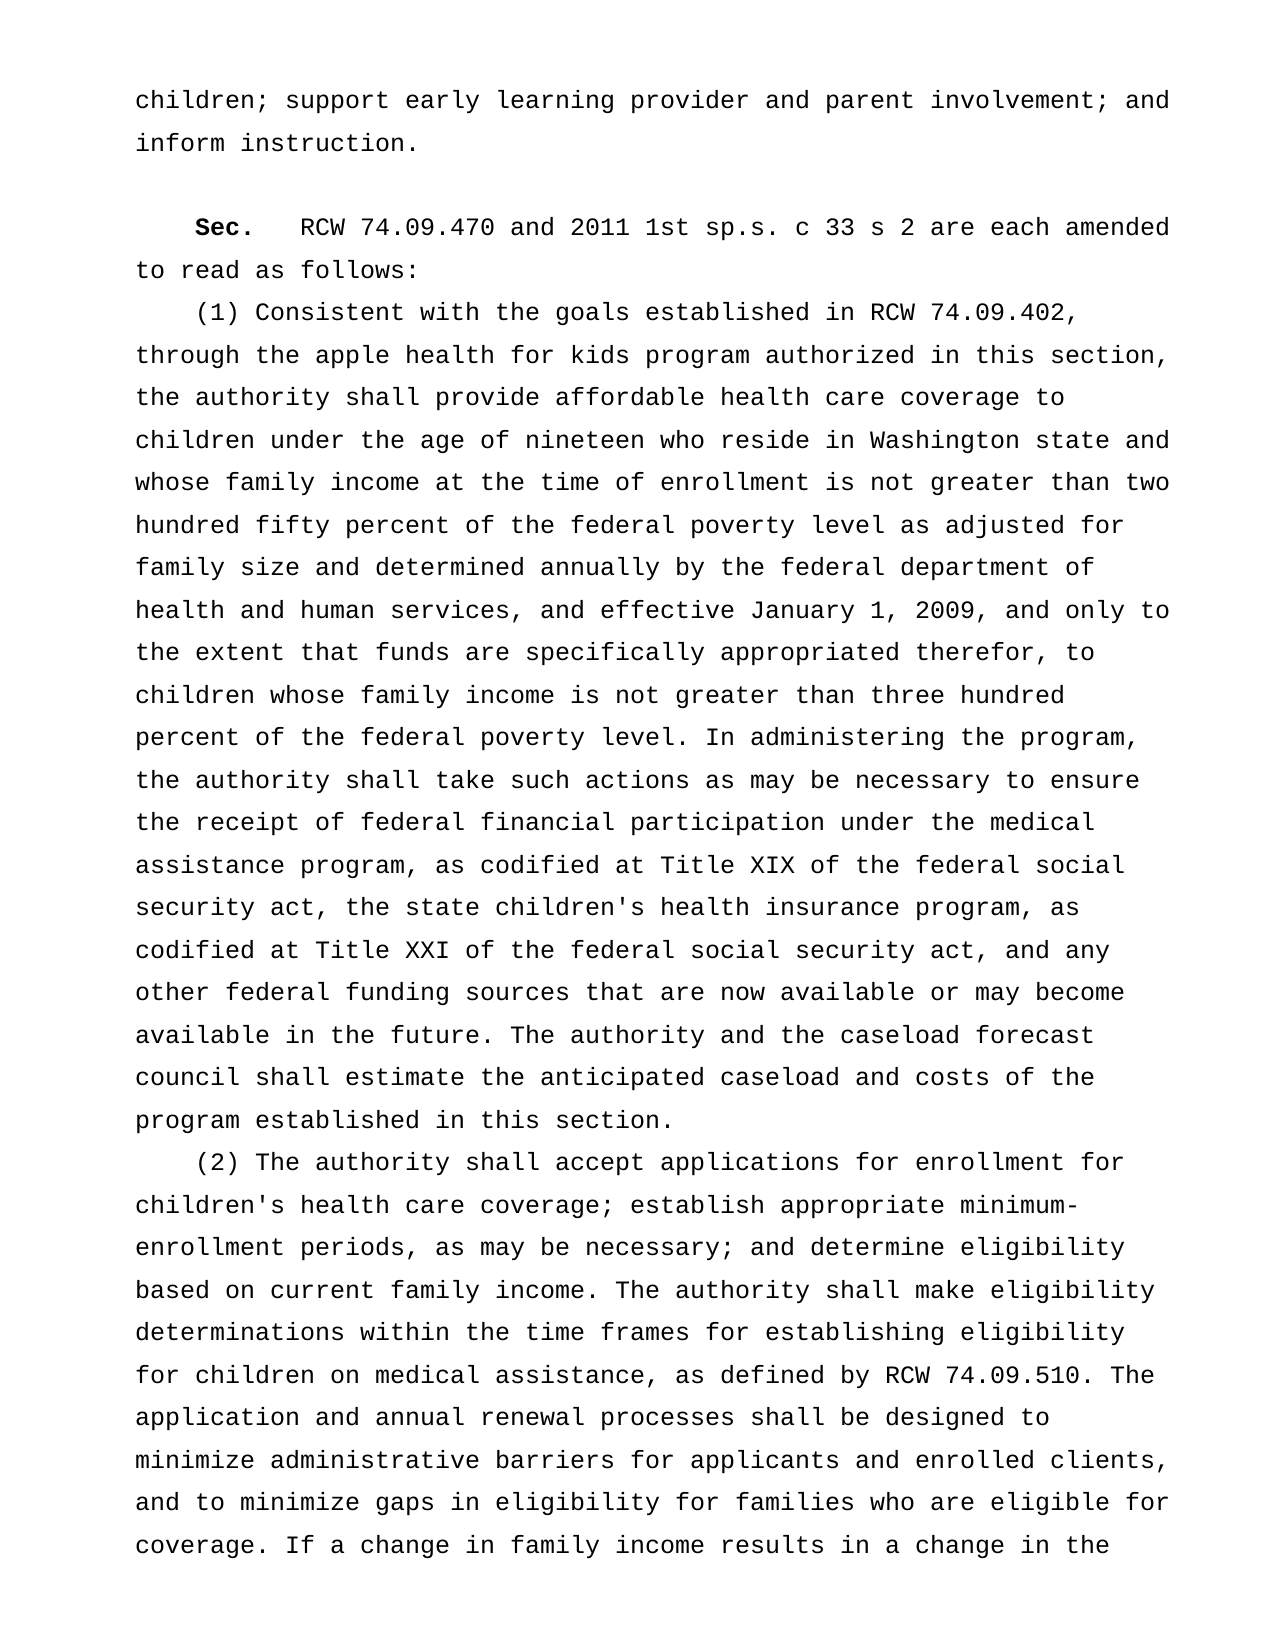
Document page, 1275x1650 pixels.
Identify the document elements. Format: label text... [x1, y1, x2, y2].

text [135, 75, 1170, 160]
text (1) Consistent with the goals established in RCW 74.09.402, through the apple health for kids program authorized in this section, the authority shall provide affordable health care coverage to children under the age of nineteen who reside in Washington state and whose family income at the time of enrollment is not greater than two hundred fifty percent of the federal poverty level as adjusted for family size and determined annually by the federal department of health and human services, and effective January 1, 2009, and only to the extent that funds are specifically appropriated therefor, to children whose family income is not greater than three hundred percent of the federal poverty level. In administering the program, the authority shall take such actions as may be necessary to ensure the receipt of federal financial participation under the medical assistance program, as codified at Title XIX of the federal social security act, the state children's health insurance program, as codified at Title XXI of the federal social security act, and any other federal funding sources that are now available or may become available in the future. The authority and the caseload forecast council shall estimate the anticipated caseload and costs of the program established in this section. [135, 287, 1170, 1137]
text Sec. RCW 74.09.470 and 2011 1st sp.s. c 33 s 2 are each amended to read as follows: [135, 202, 1170, 287]
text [135, 1137, 1170, 1562]
